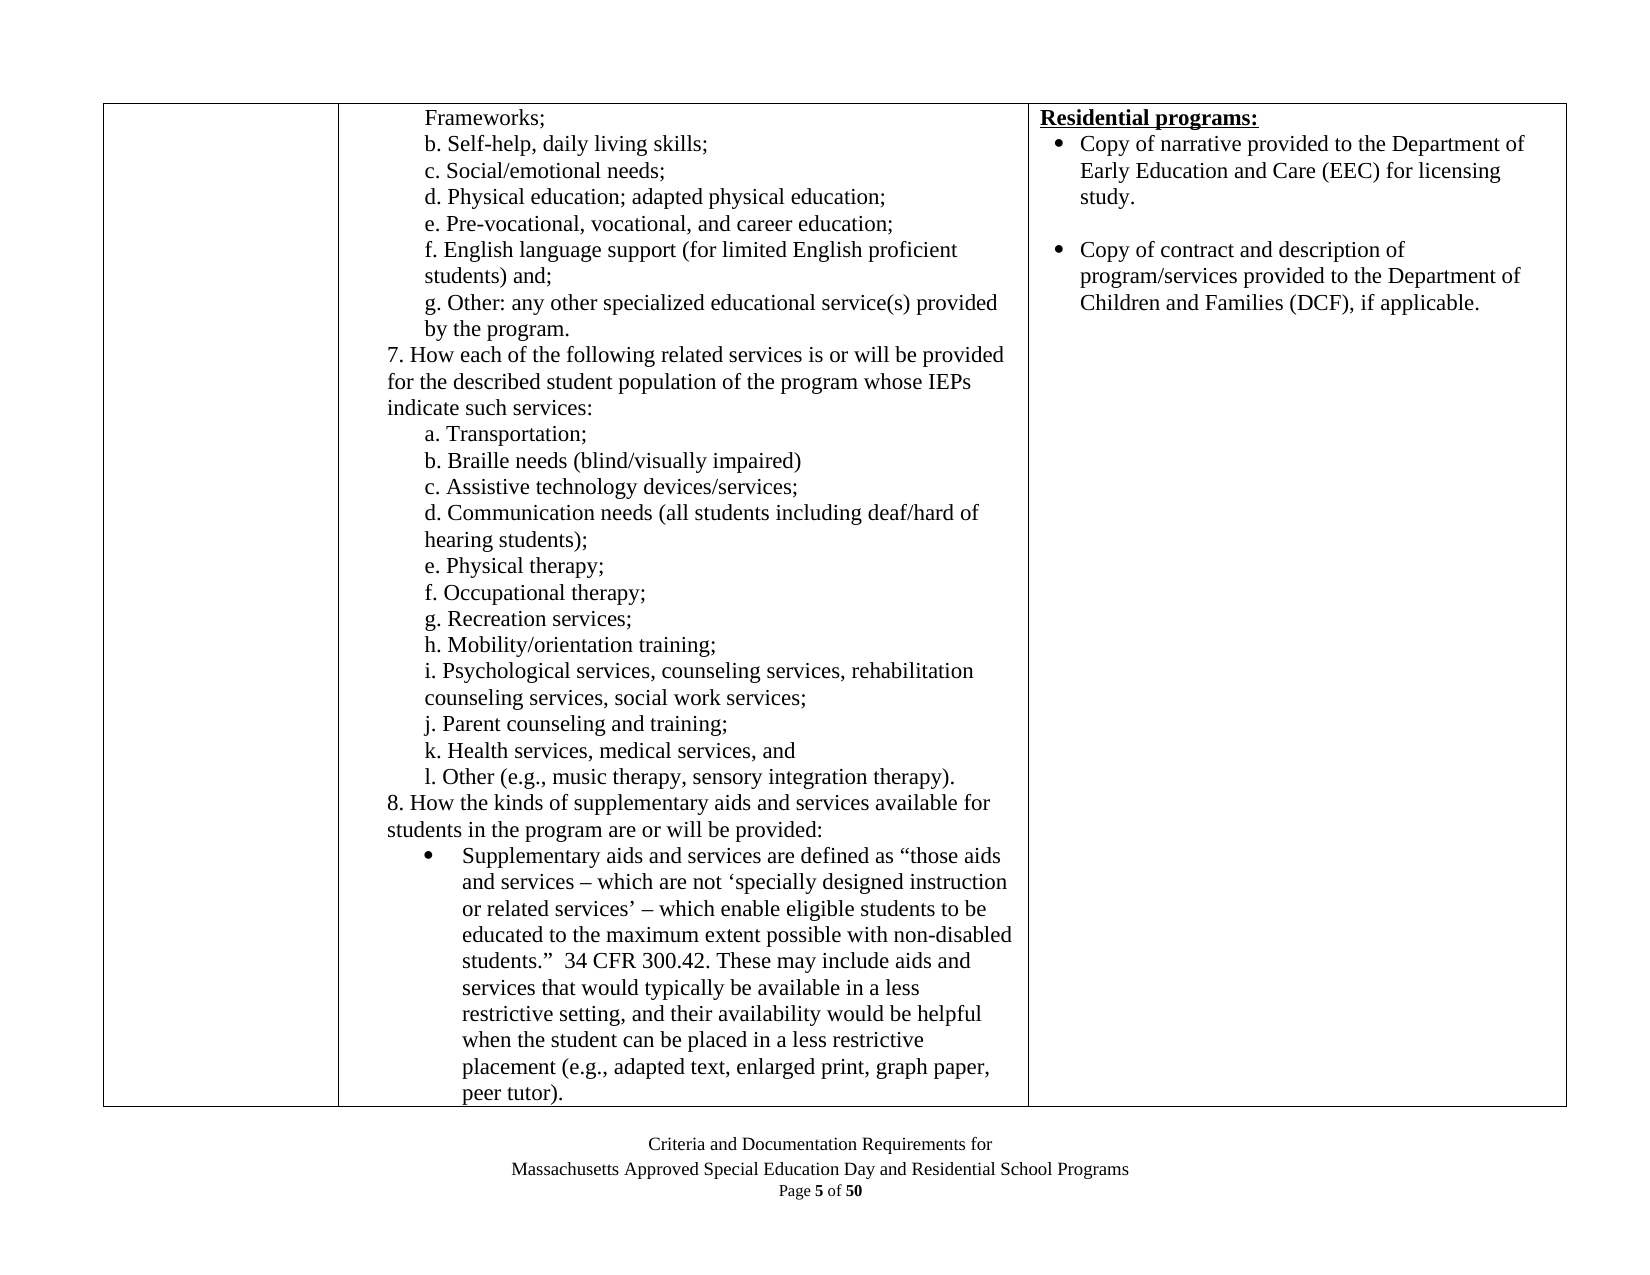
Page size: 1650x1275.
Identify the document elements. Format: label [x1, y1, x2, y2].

table_cell [339, 104, 1028, 1106]
table_cell [1029, 104, 1566, 1106]
table_cell [104, 104, 338, 1106]
